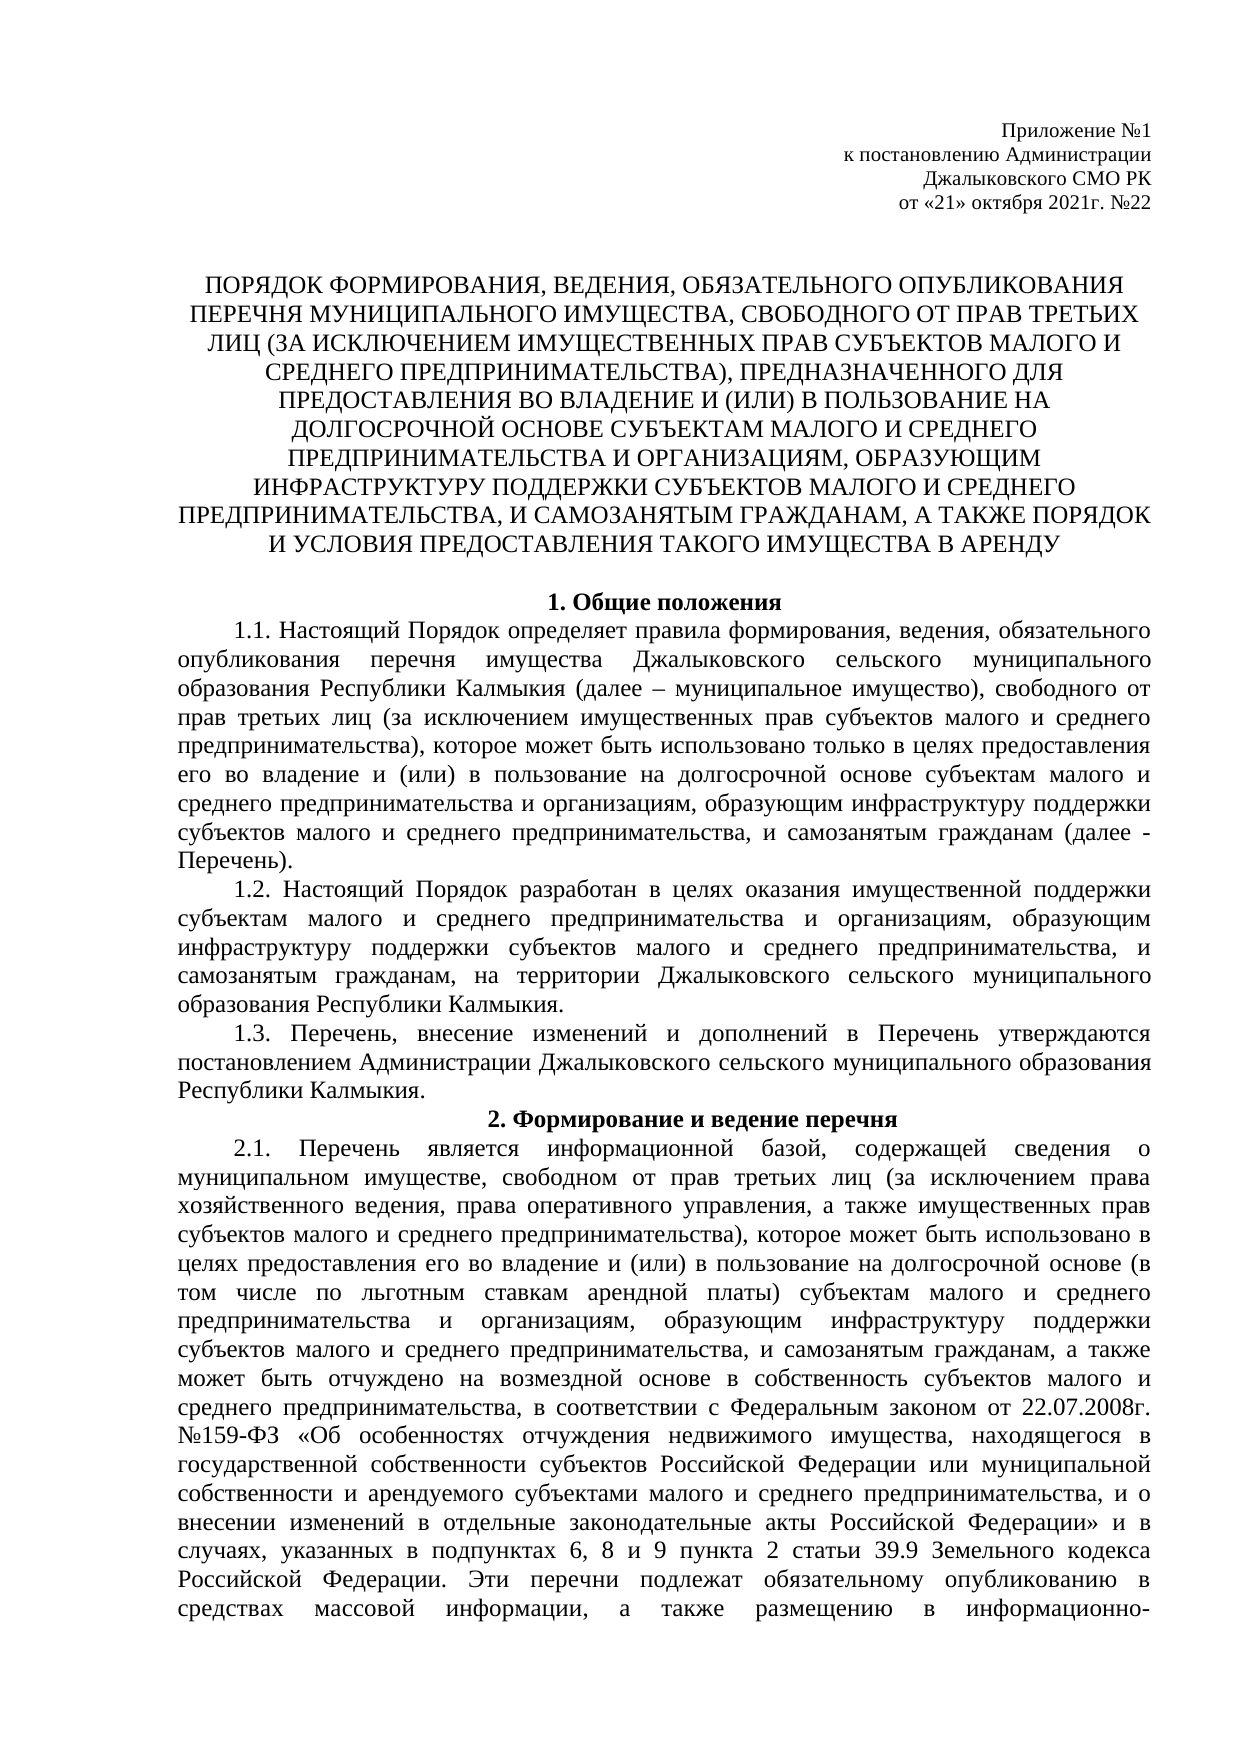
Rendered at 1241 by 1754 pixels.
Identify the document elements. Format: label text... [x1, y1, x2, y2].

text к постановлению Администрации [177, 142, 1152, 166]
text 1.2. Настоящий Порядок разработан в целях оказания имущественной поддержки субъектам малого и среднего предпринимательства и организациям, образующим инфраструктуру поддержки субъектов малого и среднего предпринимательства, и самозанятым гражданам, на территории Джалыковского сельского муниципального образования Республики Калмыкия. [177, 874, 1152, 1018]
text 2. Формирование и ведение перечня [177, 1104, 1152, 1133]
text 1. Общие положения [177, 587, 1152, 615]
text 1.3. Перечень, внесение изменений и дополнений в Перечень утверждаются постановлением Администрации Джалыковского сельского муниципального образования Республики Калмыкия. [177, 1018, 1152, 1104]
text от «21» октября 2021г. №22 [177, 190, 1152, 214]
text ПОРЯДОК ФОРМИРОВАНИЯ, ВЕДЕНИЯ, ОБЯЗАТЕЛЬНОГО ОПУБЛИКОВАНИЯ ПЕРЕЧНЯ МУНИЦИПАЛЬНОГО ИМУЩЕСТВА, СВОБОДНОГО ОТ ПРАВ ТРЕТЬИХ ЛИЦ (ЗА ИСКЛЮЧЕНИЕМ ИМУЩЕСТВЕННЫХ ПРАВ СУБЪЕКТОВ МАЛОГО И СРЕДНЕГО ПРЕДПРИНИМАТЕЛЬСТВА), ПРЕДНАЗНАЧЕННОГО ДЛЯ ПРЕДОСТАВЛЕНИЯ ВО ВЛАДЕНИЕ И (ИЛИ) В ПОЛЬЗОВАНИЕ НА ДОЛГОСРОЧНОЙ ОСНОВЕ СУБЪЕКТАМ МАЛОГО И СРЕДНЕГО ПРЕДПРИНИМАТЕЛЬСТВА И ОРГАНИЗАЦИЯМ, ОБРАЗУЮЩИМ ИНФРАСТРУКТУРУ ПОДДЕРЖКИ СУБЪЕКТОВ МАЛОГО И СРЕДНЕГО ПРЕДПРИНИМАТЕЛЬСТВА, И САМОЗАНЯТЫМ ГРАЖДАНАМ, А ТАКЖЕ ПОРЯДОК И УСЛОВИЯ ПРЕДОСТАВЛЕНИЯ ТАКОГО ИМУЩЕСТВА В АРЕНДУ [177, 270, 1152, 558]
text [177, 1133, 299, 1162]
text Джалыковского СМО РК [177, 166, 1152, 190]
text Приложение №1 [177, 118, 1152, 142]
text 1.1. Настоящий Порядок определяет правила формирования, ведения, обязательного опубликования перечня имущества Джалыковского сельского муниципального образования Республики Калмыкия (далее – муниципальное имущество), свободного от прав третьих лиц (за исключением имущественных прав субъектов малого и среднего предпринимательства), которое может быть использовано только в целях предоставления его во владение и (или) в пользование на долгосрочной основе субъектам малого и среднего предпринимательства и организациям, образующим инфраструктуру поддержки субъектов малого и среднего предпринимательства, и самозанятым гражданам (далее - Перечень). [177, 615, 1152, 874]
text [177, 1564, 1152, 1622]
